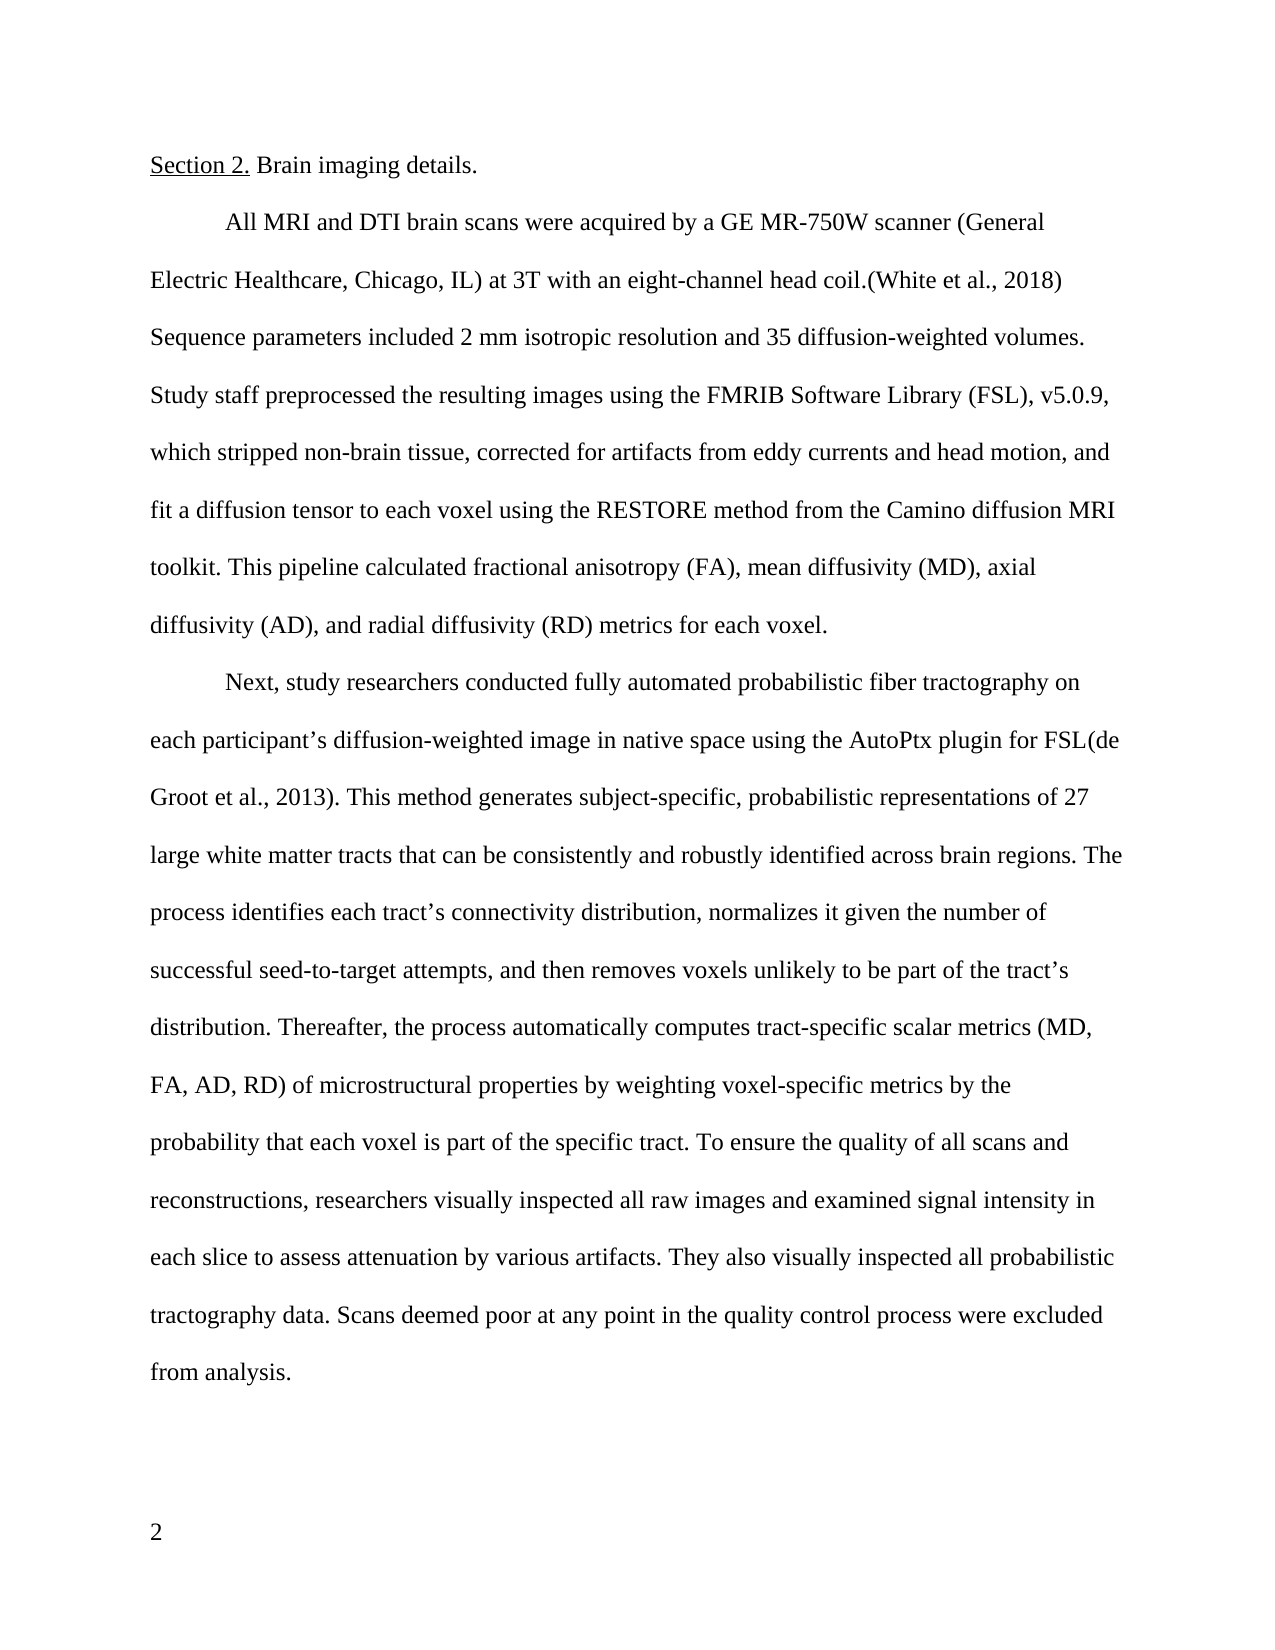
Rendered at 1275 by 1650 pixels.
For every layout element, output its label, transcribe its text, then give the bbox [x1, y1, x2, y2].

text Section 2. Brain imaging details. [150, 150, 1125, 179]
text Next, study researchers conducted fully automated probabilistic fiber tractography on each participant’s diffusion-weighted image in native space using the AutoPtx plugin for FSL(de Groot et al., 2013). This method generates subject-specific, probabilistic representations of 27 large white matter tracts that can be consistently and robustly identified across brain regions. The process identifies each tract’s connectivity distribution, normalizes it given the number of successful seed-to-target attempts, and then removes voxels unlikely to be part of the tract’s distribution. Thereafter, the process automatically computes tract-specific scalar metrics (MD, FA, AD, RD) of microstructural properties by weighting voxel-specific metrics by the probability that each voxel is part of the specific tract. To ensure the quality of all scans and reconstructions, researchers visually inspected all raw images and examined signal intensity in each slice to assess attenuation by various artifacts. They also visually inspected all probabilistic tractography data. Scans deemed poor at any point in the quality control process were excluded from analysis. [150, 667, 1125, 1386]
text All MRI and DTI brain scans were acquired by a GE MR-750W scanner (General Electric Healthcare, Chicago, IL) at 3T with an eight-channel head coil.(White et al., 2018) Sequence parameters included 2 mm isotropic resolution and 35 diffusion-weighted volumes. Study staff preprocessed the resulting images using the FMRIB Software Library (FSL), v5.0.9, which stripped non-brain tissue, corrected for artifacts from eddy currents and head motion, and fit a diffusion tensor to each voxel using the RESTORE method from the Camino diffusion MRI toolkit. This pipeline calculated fractional anisotropy (FA), mean diffusivity (MD), axial diffusivity (AD), and radial diffusivity (RD) metrics for each voxel. [150, 207, 1125, 639]
